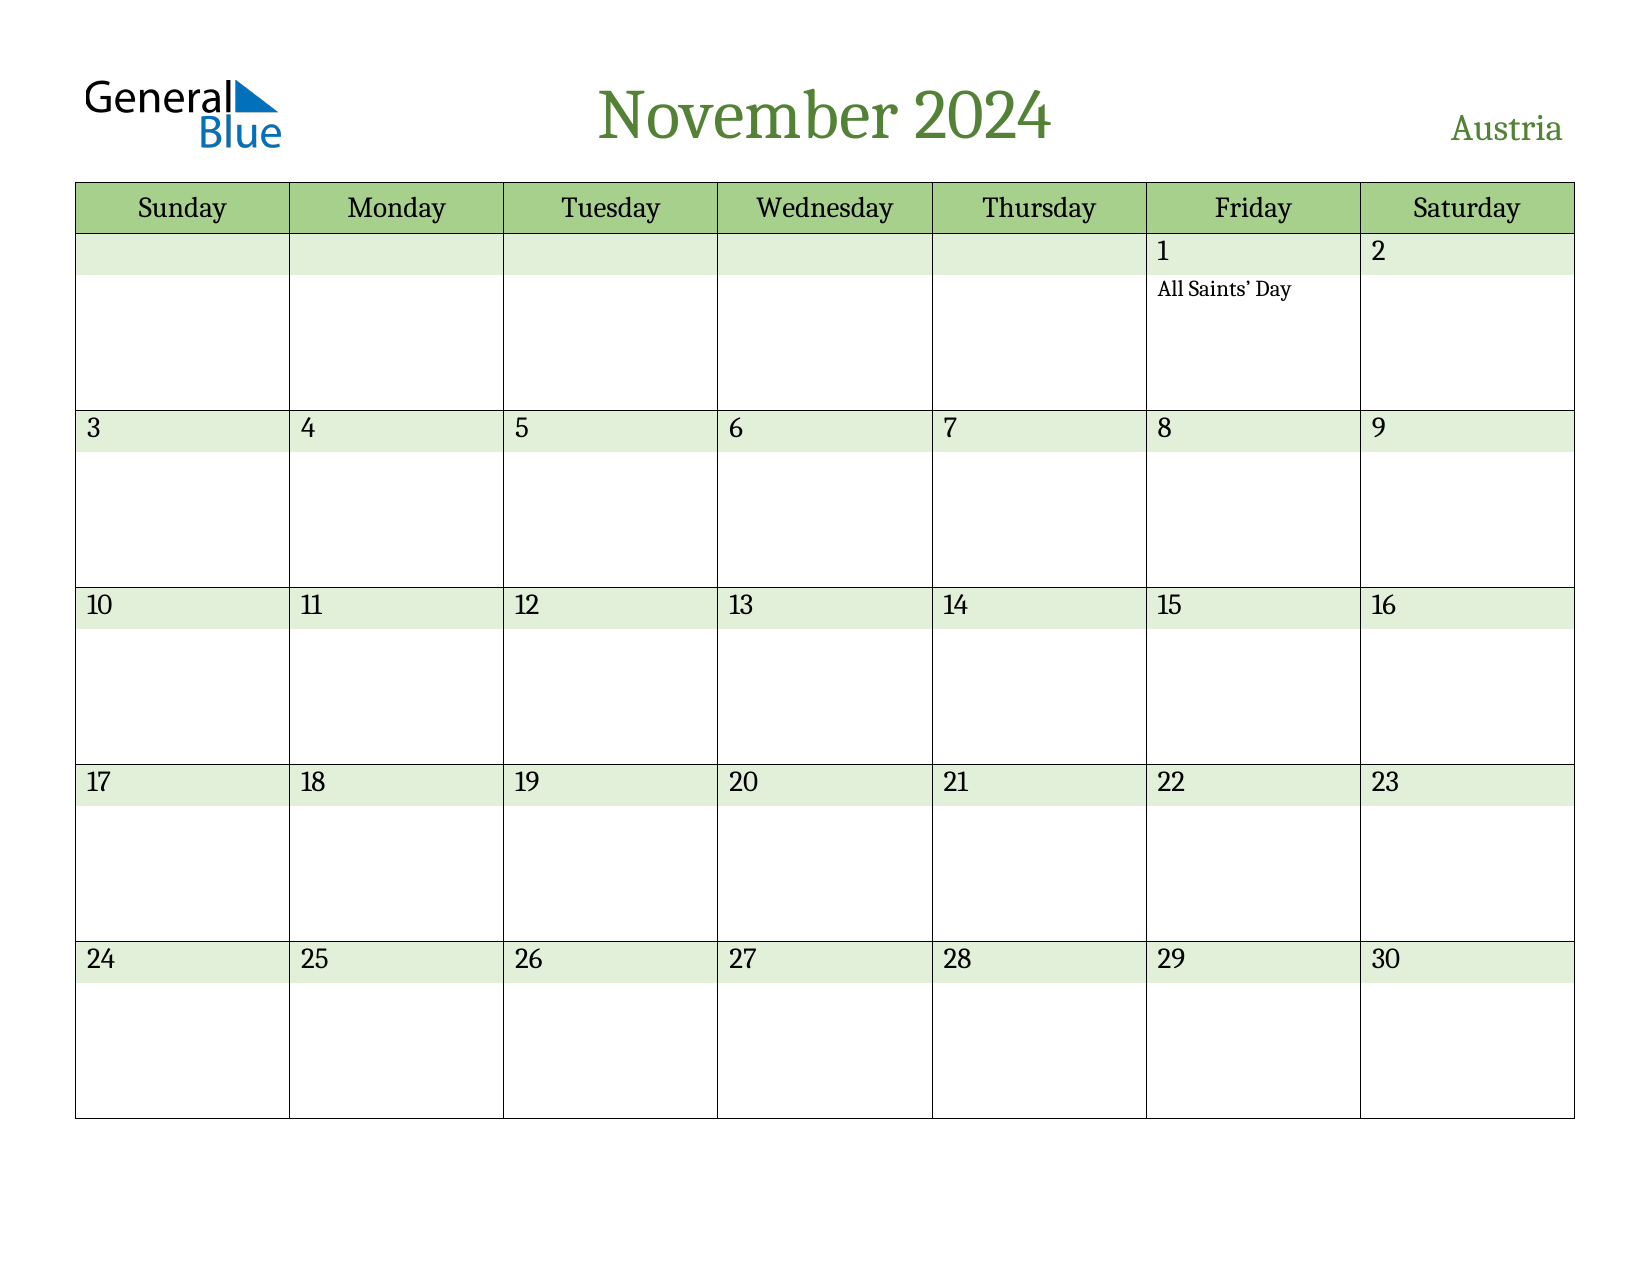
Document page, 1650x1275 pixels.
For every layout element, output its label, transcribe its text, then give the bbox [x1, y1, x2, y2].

table_cell 15 [1147, 588, 1360, 629]
table_cell Tuesday [504, 183, 717, 233]
table_cell [1147, 452, 1360, 587]
table_cell [504, 629, 717, 764]
table_cell [933, 806, 1146, 941]
table_cell 6 [718, 411, 932, 452]
table_cell 27 [718, 942, 932, 983]
table_cell [76, 275, 289, 410]
table_cell [504, 275, 717, 410]
table_cell [76, 983, 289, 1118]
table_cell 2 [1361, 234, 1574, 275]
table_cell 12 [504, 588, 717, 629]
table_header Austria [1146, 75, 1574, 182]
table_cell [933, 275, 1146, 410]
table_cell [1361, 452, 1574, 587]
table_cell 20 [718, 765, 932, 806]
table_cell 13 [718, 588, 932, 629]
table_cell 26 [504, 942, 717, 983]
table_cell [76, 806, 289, 941]
table_cell [1361, 983, 1574, 1118]
table_cell 8 [1147, 411, 1360, 452]
table_cell [76, 234, 289, 275]
table_cell 24 [76, 942, 289, 983]
table_cell [290, 806, 503, 941]
table_cell [1147, 806, 1360, 941]
table_cell 23 [1361, 765, 1574, 806]
table_cell [718, 275, 932, 410]
table_cell 5 [504, 411, 717, 452]
table_cell 4 [290, 411, 503, 452]
table_cell [1361, 806, 1574, 941]
table_cell 3 [76, 411, 289, 452]
table_cell [718, 806, 932, 941]
table_cell Monday [290, 183, 503, 233]
table_cell 17 [76, 765, 289, 806]
table_cell [1361, 275, 1574, 410]
table_cell 10 [76, 588, 289, 629]
table_cell [718, 452, 932, 587]
table_cell [290, 275, 503, 410]
table_cell [504, 806, 717, 941]
table_cell [933, 452, 1146, 587]
table_header November 2024 [504, 75, 1146, 182]
table_cell [718, 234, 932, 275]
table_cell [290, 452, 503, 587]
table_cell [290, 629, 503, 764]
table_cell [718, 629, 932, 764]
table_cell 9 [1361, 411, 1574, 452]
table_cell [290, 983, 503, 1118]
table_cell [1361, 629, 1574, 764]
table_cell 16 [1361, 588, 1574, 629]
table_cell Saturday [1361, 183, 1574, 233]
table_cell 14 [933, 588, 1146, 629]
table_cell 22 [1147, 765, 1360, 806]
table_cell Friday [1147, 183, 1360, 233]
table_cell 11 [290, 588, 503, 629]
table_cell Wednesday [718, 183, 932, 233]
picture [86, 80, 281, 148]
table_cell [933, 983, 1146, 1118]
table_cell All Saints’ Day [1147, 275, 1360, 410]
table_header [76, 75, 503, 182]
table_cell Thursday [933, 183, 1146, 233]
table_cell [504, 452, 717, 587]
table_cell 1 [1147, 234, 1360, 275]
table_cell [76, 452, 289, 587]
table_cell 19 [504, 765, 717, 806]
table_cell [504, 234, 717, 275]
table_cell [76, 629, 289, 764]
table_cell 7 [933, 411, 1146, 452]
table_cell 25 [290, 942, 503, 983]
table_cell [504, 983, 717, 1118]
table_cell [718, 983, 932, 1118]
table_cell Sunday [76, 183, 289, 233]
table_cell 21 [933, 765, 1146, 806]
table_cell [933, 629, 1146, 764]
table_cell 28 [933, 942, 1146, 983]
table_cell 30 [1361, 942, 1574, 983]
table_cell [1147, 983, 1360, 1118]
table_cell 29 [1147, 942, 1360, 983]
table_cell [1147, 629, 1360, 764]
table_cell [933, 234, 1146, 275]
table_cell [290, 234, 503, 275]
table_cell 18 [290, 765, 503, 806]
